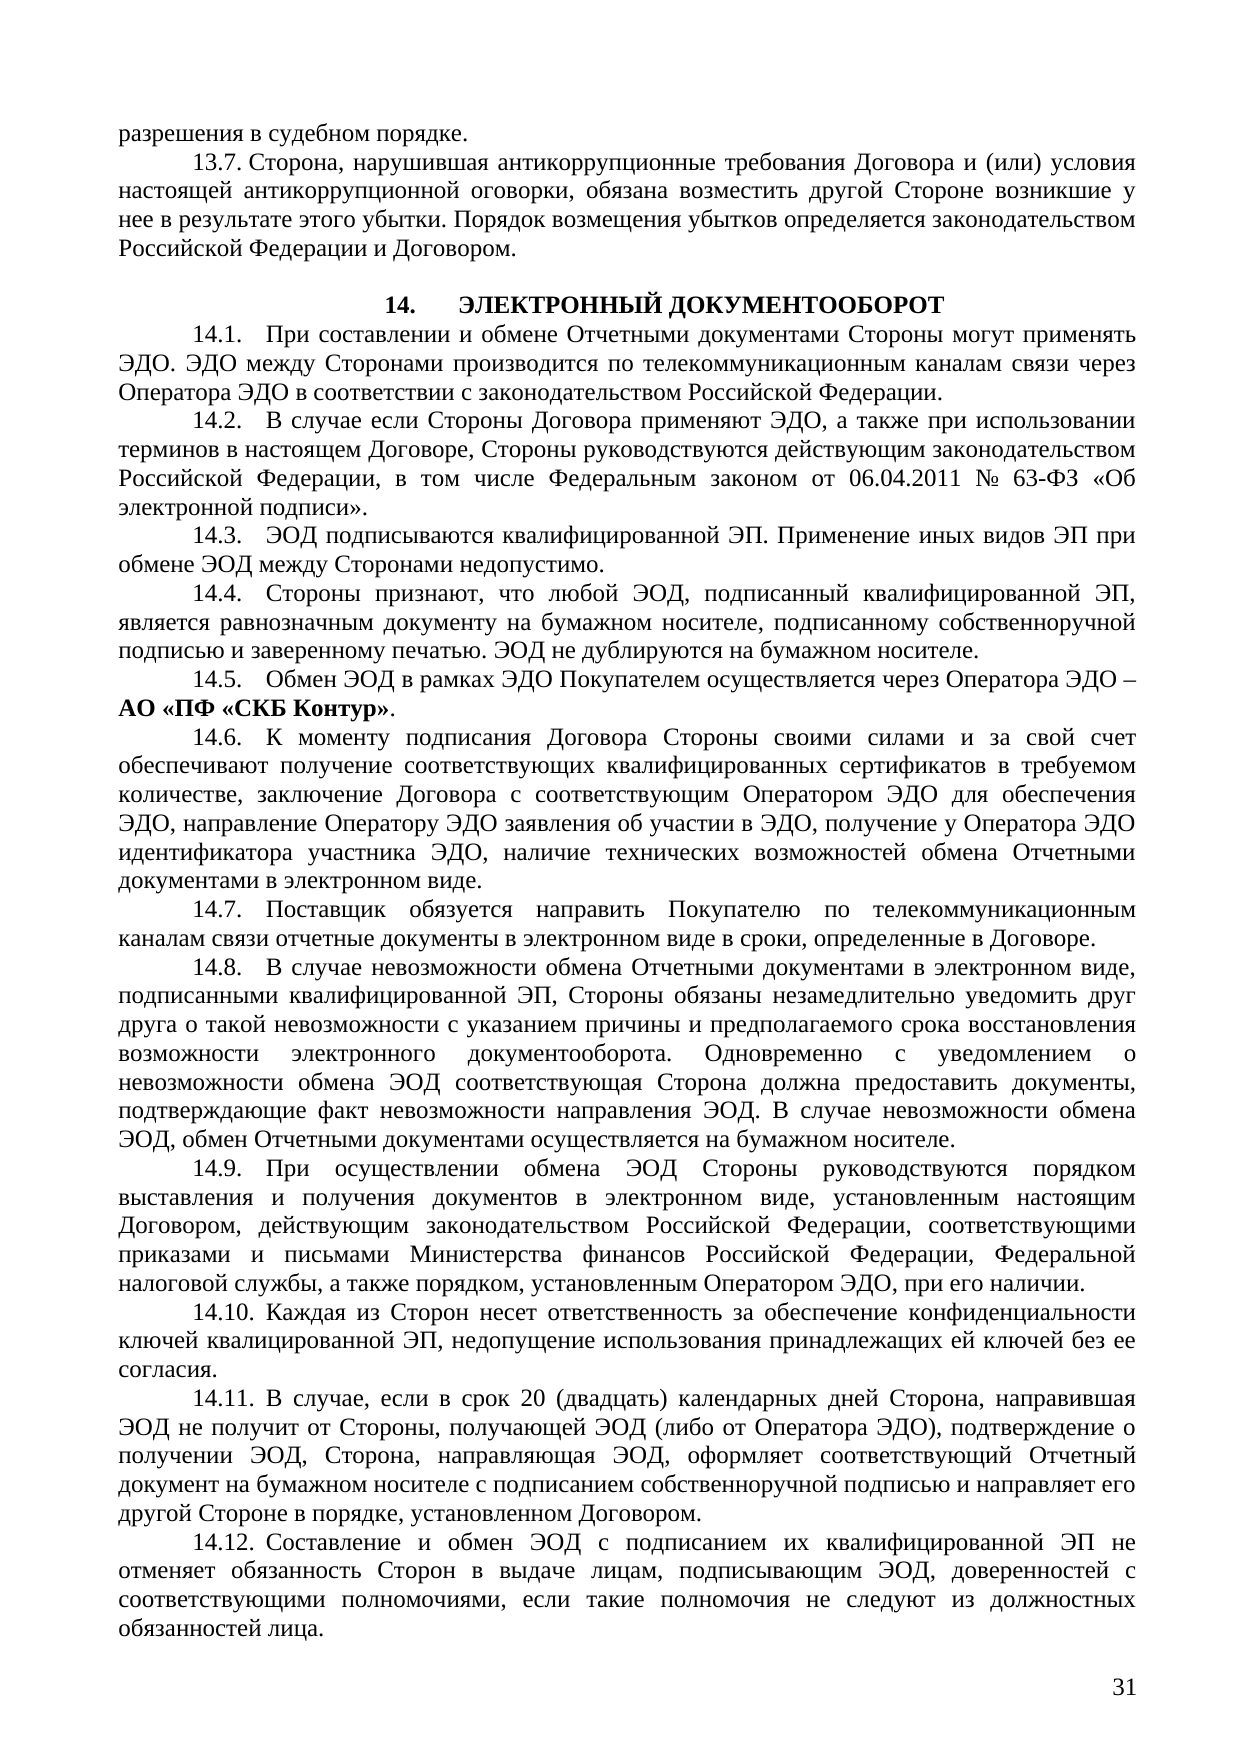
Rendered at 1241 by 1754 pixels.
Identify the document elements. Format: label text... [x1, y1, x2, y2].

text 13.7. Сторона, нарушившая антикоррупционные требования Договора и (или) условия настоящей антикоррупционной оговорки, обязана возместить другой Стороне возникшие у нее в результате этого убытки. Порядок возмещения убытков определяется законодательством Российской Федерации и Договором. [118, 147, 1137, 262]
list Каждая из Сторон несет ответственность за обеспечение конфиденциальности ключей квалицированной ЭП, недопущение использования принадлежащих ей ключей без ее согласия. [118, 1297, 1137, 1383]
list Поставщик обязуется направить Покупателю по телекоммуникационным каналам связи отчетные документы в электронном виде в сроки, определенные в Договоре. [118, 894, 1137, 952]
list В случае если Стороны Договора применяют ЭДО, а также при использовании терминов в настоящем Договоре, Стороны руководствуются действующим законодательством Российской Федерации, в том числе Федеральным законом от 06.04.2011 № 63-ФЗ «Об электронной подписи». [118, 406, 1137, 521]
list При составлении и обмене Отчетными документами Стороны могут применять ЭДО. ЭДО между Сторонами производится по телекоммуникационным каналам связи через Оператора ЭДО в соответствии с законодательством Российской Федерации. [118, 319, 1137, 406]
list В случае, если в срок 20 (двадцать) календарных дней Сторона, направившая ЭОД не получит от Стороны, получающей ЭОД (либо от Оператора ЭДО), подтверждение о получении ЭОД, Сторона, направляющая ЭОД, оформляет соответствующий Отчетный документ на бумажном носителе с подписанием собственноручной подписью и направляет его другой Стороне в порядке, установленном Договором. [118, 1383, 1137, 1527]
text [118, 118, 1137, 147]
list К моменту подписания Договора Стороны своими силами и за свой счет обеспечивают получение соответствующих квалифицированных сертификатов в требуемом количестве, заключение Договора с соответствующим Оператором ЭДО для обеспечения ЭДО, направление Оператору ЭДО заявления об участии в ЭДО, получение у Оператора ЭДО идентификатора участника ЭДО, наличие технических возможностей обмена Отчетными документами в электронном виде. [118, 722, 1137, 894]
list Стороны признают, что любой ЭОД, подписанный квалифицированной ЭП, является равнозначным документу на бумажном носителе, подписанному собственноручной подписью и заверенному печатью. ЭОД не дублируются на бумажном носителе. [118, 578, 1137, 664]
list ЭОД подписываются квалифицированной ЭП. Применение иных видов ЭП при обмене ЭОД между Сторонами недопустимо. [118, 521, 1137, 578]
list ЭЛЕКТРОННЫЙ ДОКУМЕНТООБОРОТ [118, 291, 1137, 319]
list В случае невозможности обмена Отчетными документами в электронном виде, подписанными квалифицированной ЭП, Стороны обязаны незамедлительно уведомить друг друга о такой невозможности с указанием причины и предполагаемого срока восстановления возможности электронного документооборота. Одновременно с уведомлением о невозможности обмена ЭОД соответствующая Сторона должна предоставить документы, подтверждающие факт невозможности направления ЭОД. В случае невозможности обмена ЭОД, обмен Отчетными документами осуществляется на бумажном носителе. [118, 952, 1137, 1153]
list Составление и обмен ЭОД с подписанием их квалифицированной ЭП не отменяет обязанность Сторон в выдаче лицам, подписывающим ЭОД, доверенностей с соответствующими полномочиями, если такие полномочия не следуют из должностных обязанностей лица. [118, 1527, 1137, 1642]
list При осуществлении обмена ЭОД Стороны руководствуются порядком выставления и получения документов в электронном виде, установленным настоящим Договором, действующим законодательством Российской Федерации, соответствующими приказами и письмами Министерства финансов Российской Федерации, Федеральной налоговой службы, а также порядком, установленным Оператором ЭДО, при его наличии. [118, 1153, 1137, 1297]
list Обмен ЭОД в рамках ЭДО Покупателем осуществляется через Оператора ЭДО – АО «ПФ «СКБ Контур». [118, 664, 1137, 722]
